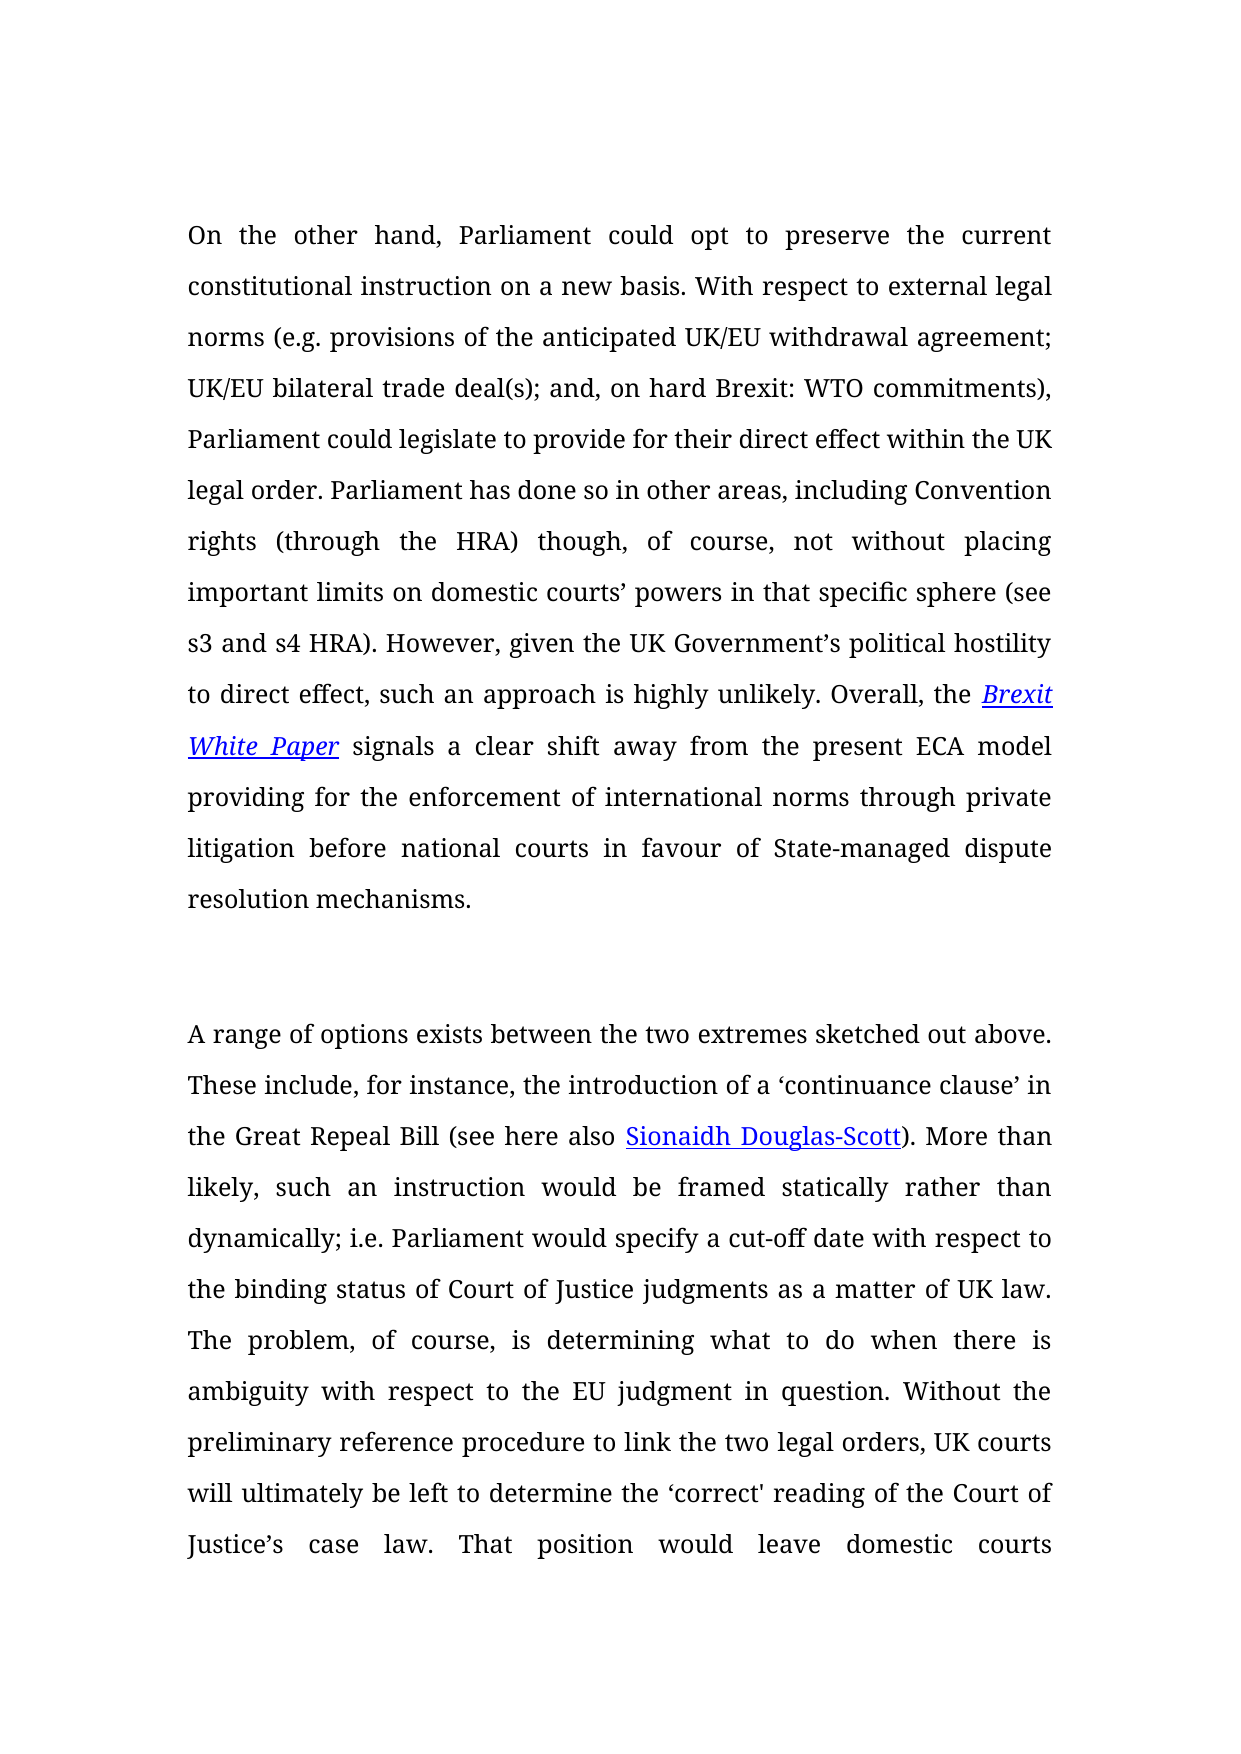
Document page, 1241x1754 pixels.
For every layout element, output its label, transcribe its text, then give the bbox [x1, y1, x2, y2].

text On the other hand, Parliament could opt to preserve the current constitutional instruction on a new basis. With respect to external legal norms (e.g. provisions of the anticipated UK/EU withdrawal agreement; UK/EU bilateral trade deal(s); and, on hard Brexit: WTO commitments), Parliament could legislate to provide for their direct effect within the UK legal order. Parliament has done so in other areas, including Convention rights (through the HRA) though, of course, not without placing important limits on domestic courts’ powers in that specific sphere (see s3 and s4 HRA). However, given the UK Government’s political hostility to direct effect, such an approach is highly unlikely. Overall, the Brexit White Paper signals a clear shift away from the present ECA model providing for the enforcement of international norms through private litigation before national courts in favour of State-managed dispute resolution mechanisms. [187, 218, 1053, 915]
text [187, 1017, 1053, 1561]
